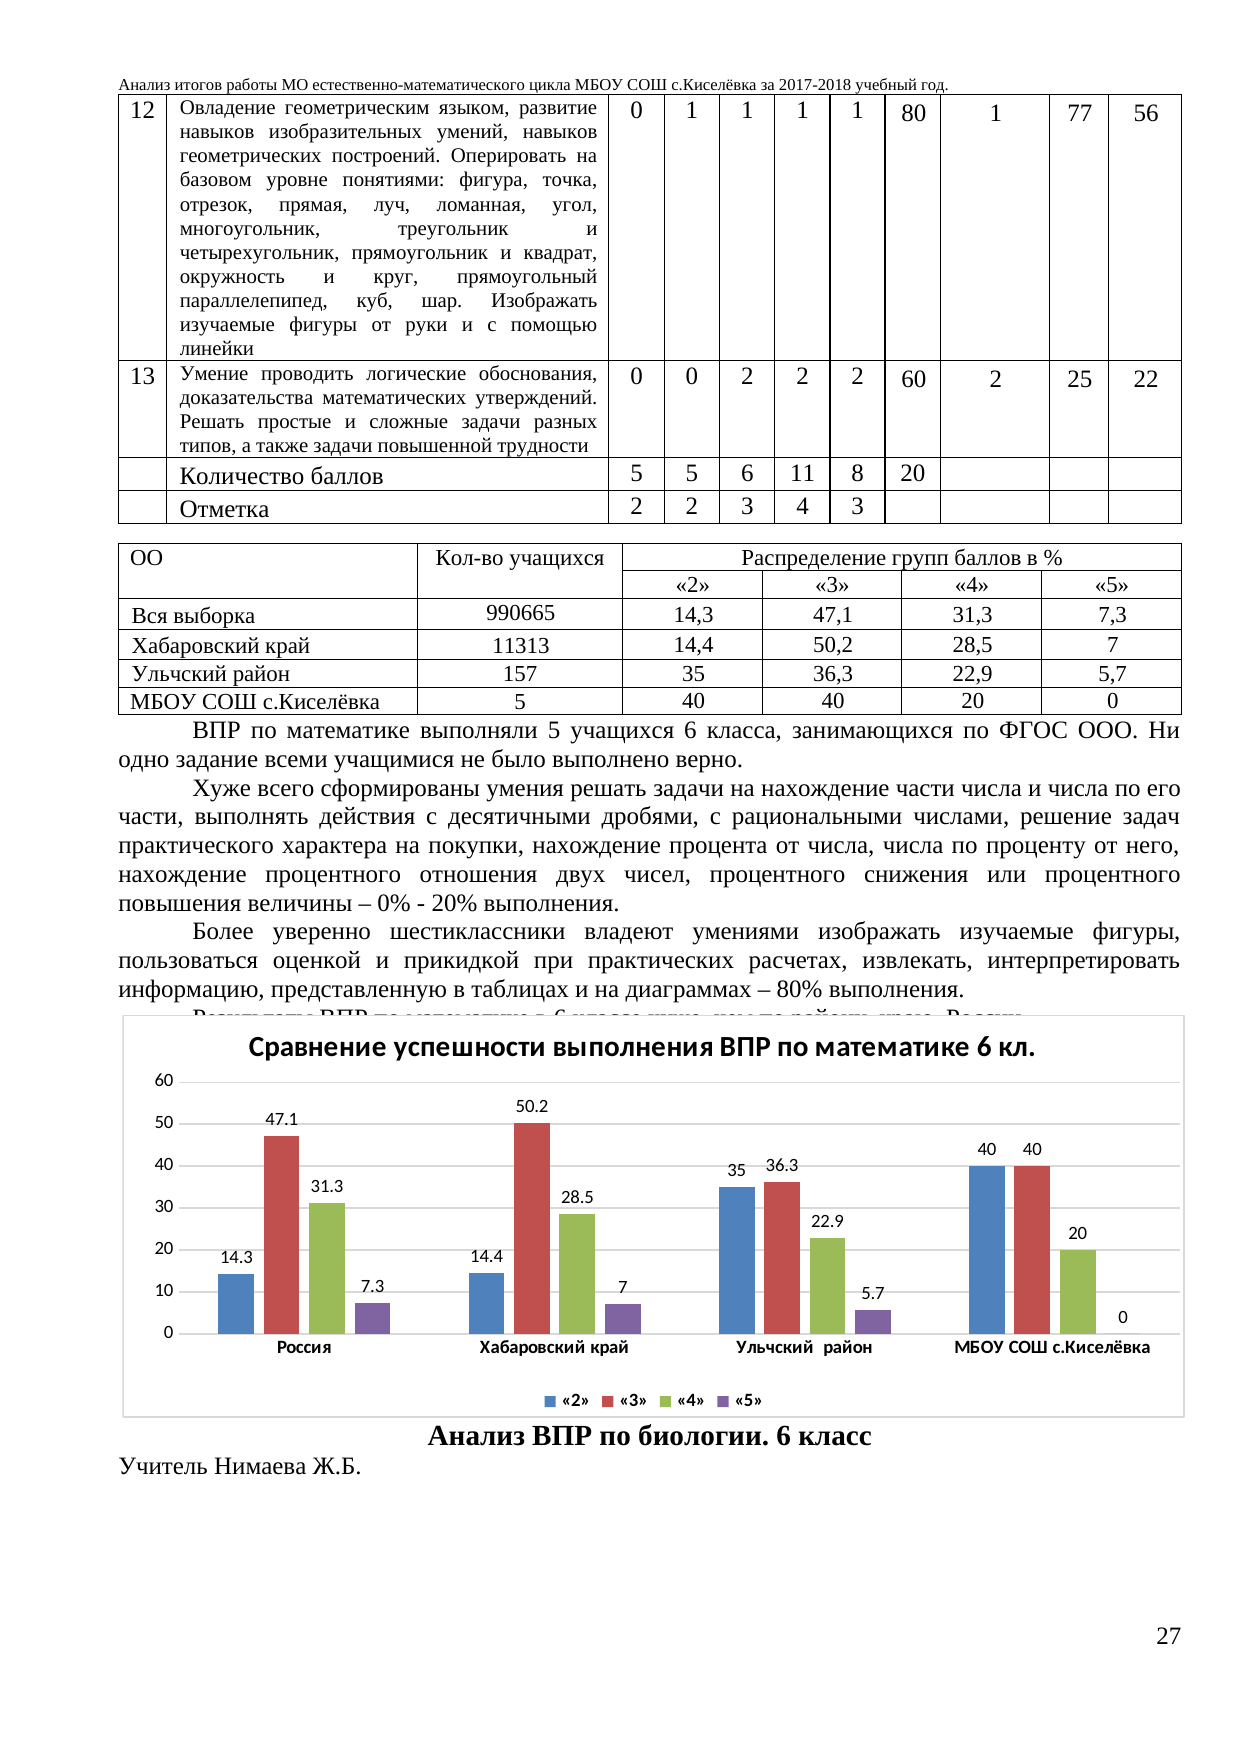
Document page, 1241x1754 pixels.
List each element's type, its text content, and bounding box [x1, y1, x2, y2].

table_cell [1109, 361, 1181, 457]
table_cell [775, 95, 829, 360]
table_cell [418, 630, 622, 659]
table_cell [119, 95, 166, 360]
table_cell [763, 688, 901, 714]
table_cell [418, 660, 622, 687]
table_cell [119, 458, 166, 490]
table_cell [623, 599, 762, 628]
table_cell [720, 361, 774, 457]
text Результаты ВПР по математике в 6 классе хуже, чем по району, краю, России. [118, 1003, 1181, 1031]
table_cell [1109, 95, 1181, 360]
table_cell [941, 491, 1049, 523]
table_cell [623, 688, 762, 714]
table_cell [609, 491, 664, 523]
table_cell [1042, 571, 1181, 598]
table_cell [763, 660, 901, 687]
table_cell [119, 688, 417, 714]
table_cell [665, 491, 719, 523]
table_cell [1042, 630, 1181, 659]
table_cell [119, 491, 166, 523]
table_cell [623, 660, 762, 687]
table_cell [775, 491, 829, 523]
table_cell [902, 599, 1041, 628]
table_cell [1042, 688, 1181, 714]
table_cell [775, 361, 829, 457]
text Анализ ВПР по биологии. 6 класс [118, 1064, 1181, 1451]
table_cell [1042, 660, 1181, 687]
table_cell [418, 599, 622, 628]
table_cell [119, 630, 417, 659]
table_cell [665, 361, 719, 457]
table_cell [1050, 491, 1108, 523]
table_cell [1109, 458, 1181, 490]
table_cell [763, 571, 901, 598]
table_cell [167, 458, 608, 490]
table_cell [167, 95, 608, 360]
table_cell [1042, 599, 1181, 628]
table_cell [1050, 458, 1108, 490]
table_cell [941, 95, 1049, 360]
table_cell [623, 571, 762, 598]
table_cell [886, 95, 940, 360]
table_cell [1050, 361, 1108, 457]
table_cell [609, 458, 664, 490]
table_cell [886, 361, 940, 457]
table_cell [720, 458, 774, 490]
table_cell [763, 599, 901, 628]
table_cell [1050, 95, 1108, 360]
text ВПР по математике выполняли 5 учащихся 6 класса, занимающихся по ФГОС ООО. Ни одно задание всеми учащимися не было выполнено верно. [118, 715, 1181, 773]
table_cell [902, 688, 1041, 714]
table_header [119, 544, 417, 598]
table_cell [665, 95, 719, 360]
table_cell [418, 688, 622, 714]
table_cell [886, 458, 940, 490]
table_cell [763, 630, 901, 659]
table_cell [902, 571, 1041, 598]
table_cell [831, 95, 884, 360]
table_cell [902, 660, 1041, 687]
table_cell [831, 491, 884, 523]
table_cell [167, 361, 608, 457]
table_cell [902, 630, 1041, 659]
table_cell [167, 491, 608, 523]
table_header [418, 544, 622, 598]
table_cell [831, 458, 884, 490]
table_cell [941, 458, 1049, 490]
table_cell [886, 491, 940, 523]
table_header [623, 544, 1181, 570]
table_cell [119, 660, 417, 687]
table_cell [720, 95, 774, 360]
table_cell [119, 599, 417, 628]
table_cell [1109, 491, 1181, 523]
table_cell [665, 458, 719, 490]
text Более уверенно шестиклассники владеют умениями изображать изучаемые фигуры, пользоваться оценкой и прикидкой при практических расчетах, извлекать, интерпретировать информацию, представленную в таблицах и на диаграммах – 80% выполнения. [118, 916, 1181, 1003]
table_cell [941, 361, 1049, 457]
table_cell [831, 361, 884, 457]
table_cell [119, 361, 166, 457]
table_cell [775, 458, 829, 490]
text Учитель Нимаева Ж.Б. [118, 1451, 1181, 1480]
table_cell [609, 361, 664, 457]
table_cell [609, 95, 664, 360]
text Хуже всего сформированы умения решать задачи на нахождение части числа и числа по его части, выполнять действия с десятичными дробями, с рациональными числами, решение задач практического характера на покупки, нахождение процента от числа, числа по проценту от него, нахождение процентного отношения двух чисел, процентного снижения или процентного повышения величины – 0% - 20% выполнения. [118, 773, 1181, 916]
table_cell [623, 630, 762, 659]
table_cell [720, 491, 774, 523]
